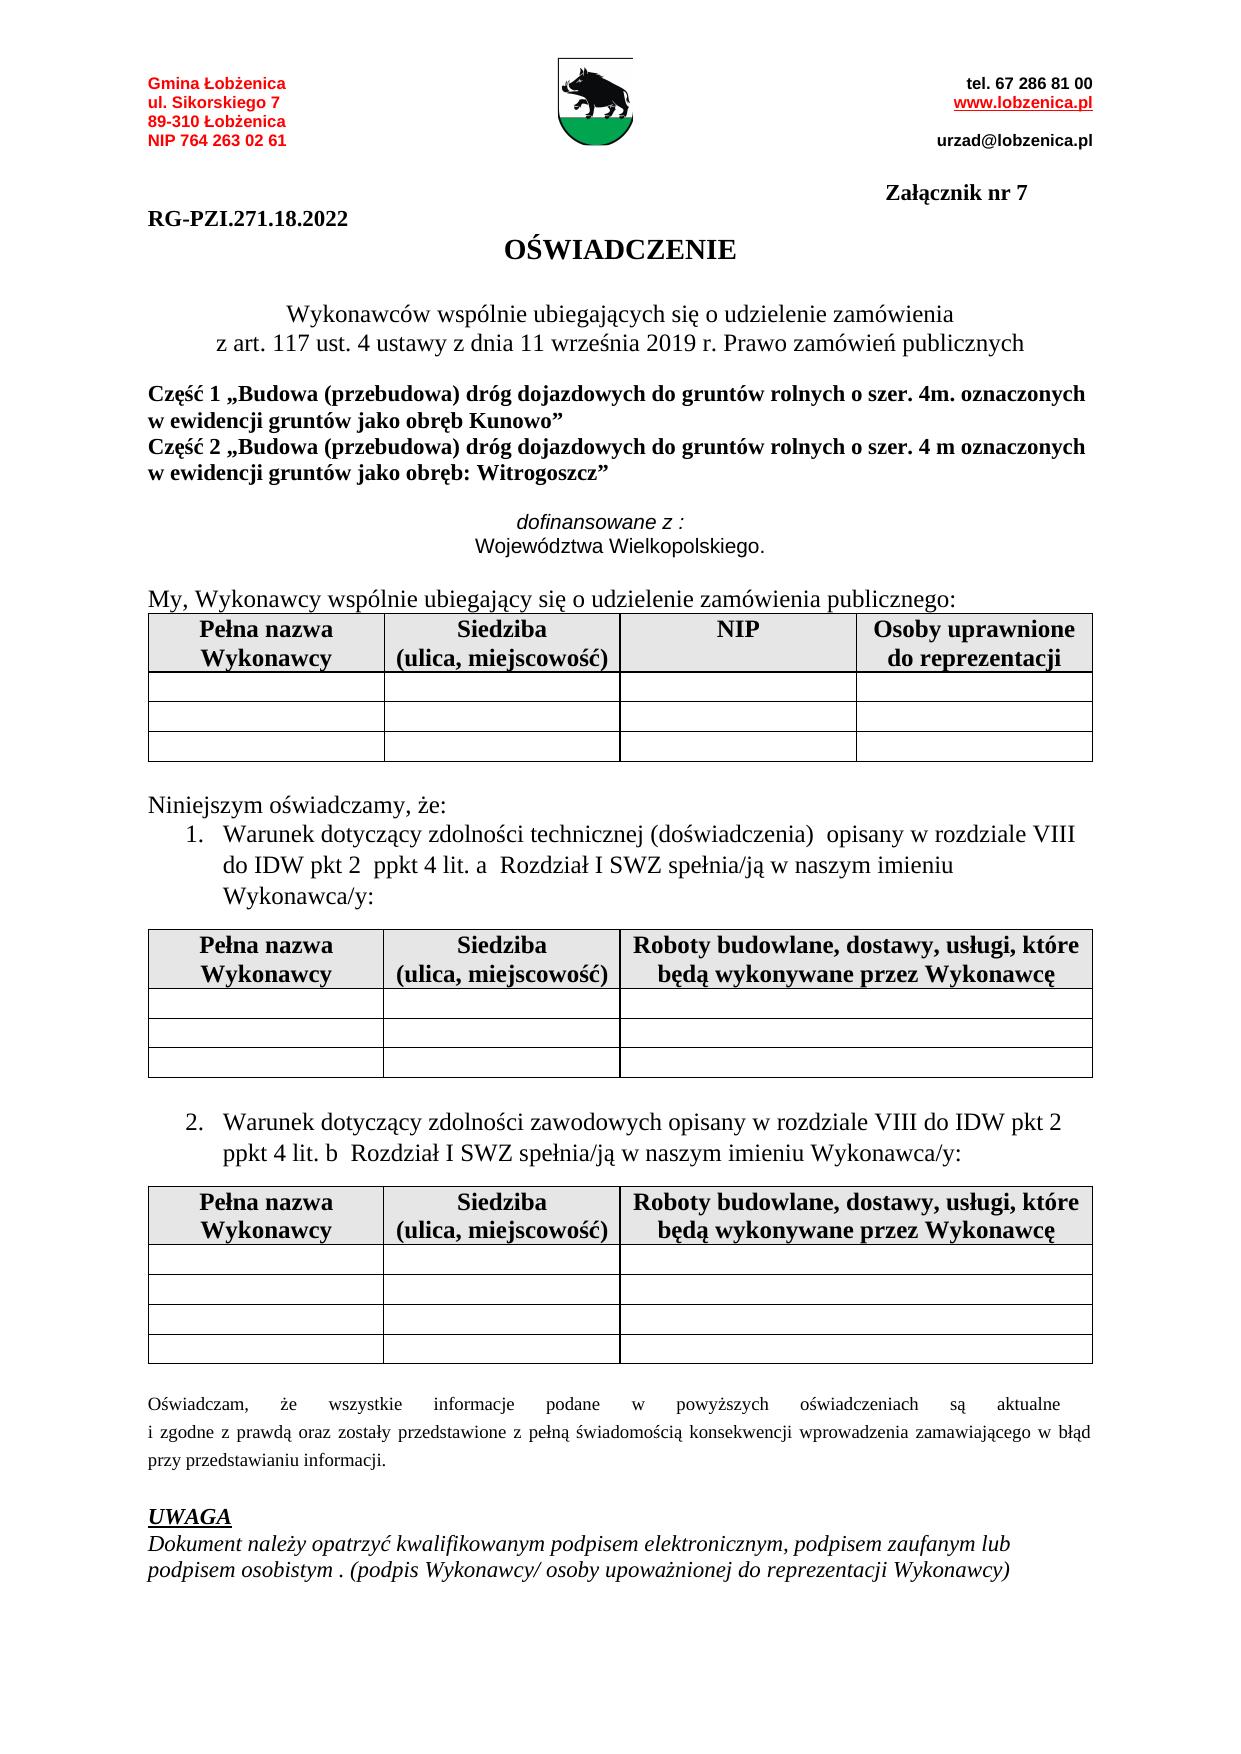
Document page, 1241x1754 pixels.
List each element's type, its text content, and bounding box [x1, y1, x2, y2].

table_cell [857, 673, 1092, 701]
text z art. 117 ust. 4 ustawy z dnia 11 września 2019 r. Prawo zamówień publicznych [148, 328, 1093, 356]
table_header Pełna nazwa Wykonawcy [149, 614, 384, 671]
text Oświadczam, że wszystkie informacje podane w powyższych oświadczeniach są aktualne i zgodne z prawdą oraz zostały przedstawione z pełną świadomością konsekwencji wprowadzenia zamawiającego w błąd przy przedstawianiu informacji. [148, 1393, 1093, 1471]
table_cell [385, 732, 619, 761]
table_header Siedziba (ulica, miejscowość) [385, 614, 619, 671]
table_header Siedziba (ulica, miejscowość) [384, 930, 619, 988]
table_cell [149, 732, 384, 761]
list Warunek dotyczący zdolności technicznej (doświadczenia) opisany w rozdziale VIII do IDW pkt 2 ppkt 4 lit. a Rozdział I SWZ spełnia/ją w naszym imieniu Wykonawca/y: [185, 819, 1093, 910]
table_cell [621, 732, 856, 761]
text dofinansowane z : [516, 510, 1093, 534]
table_header Osoby uprawnione do reprezentacji [857, 614, 1092, 671]
text RG-PZI.271.18.2022 [148, 206, 1093, 232]
picture [557, 57, 633, 146]
table_cell [384, 989, 619, 1017]
table_cell [384, 1048, 619, 1077]
table_cell [149, 1019, 383, 1047]
table_cell [149, 673, 384, 701]
text Województwa Wielkopolskiego. [148, 534, 1093, 558]
table_cell [621, 702, 856, 731]
table_cell [149, 1335, 383, 1363]
table_cell [857, 702, 1092, 731]
table_cell [149, 1305, 383, 1333]
text My, Wykonawcy wspólnie ubiegający się o udzielenie zamówienia publicznego: [148, 584, 1093, 613]
table_header Pełna nazwa Wykonawcy [149, 1187, 383, 1244]
table_cell [621, 989, 1092, 1017]
text Wykonawców wspólnie ubiegających się o udzielenie zamówienia [148, 299, 1093, 328]
table_cell [621, 1305, 1092, 1333]
table_cell [384, 1305, 619, 1333]
table_header Pełna nazwa Wykonawcy [149, 930, 383, 988]
text Dokument należy opatrzyć kwalifikowanym podpisem elektronicznym, podpisem zaufanym lub podpisem osobistym . (podpis Wykonawcy/ osoby upoważnionej do reprezentacji Wykonawcy) [148, 1530, 1093, 1582]
table_cell [149, 989, 383, 1017]
table_cell [621, 1245, 1092, 1274]
table_cell [384, 1019, 619, 1047]
table_cell [621, 1048, 1092, 1077]
table_header Roboty budowlane, dostawy, usługi, które będą wykonywane przez Wykonawcę [621, 930, 1092, 988]
table_cell [149, 702, 384, 731]
table_cell [621, 673, 856, 701]
table_header NIP [621, 614, 856, 671]
text Część 1 „Budowa (przebudowa) dróg dojazdowych do gruntów rolnych o szer. 4m. oznaczonych w ewidencji gruntów jako obręb Kunowo” [148, 380, 1093, 433]
table_cell [384, 1245, 619, 1274]
table_cell [385, 673, 619, 701]
table_cell [621, 1275, 1092, 1304]
table_cell [149, 1275, 383, 1304]
table_cell [149, 1245, 383, 1274]
text UWAGA [148, 1503, 1093, 1530]
text Część 2 „Budowa (przebudowa) dróg dojazdowych do gruntów rolnych o szer. 4 m oznaczonych w ewidencji gruntów jako obręb: Witrogoszcz” [148, 433, 1093, 486]
table_cell [384, 1335, 619, 1363]
table_cell [857, 732, 1092, 761]
list Warunek dotyczący zdolności zawodowych opisany w rozdziale VIII do IDW pkt 2 ppkt 4 lit. b Rozdział I SWZ spełnia/ją w naszym imieniu Wykonawca/y: [185, 1107, 1093, 1167]
text OŚWIADCZENIE [148, 232, 1093, 265]
text Załącznik nr 7 [885, 179, 1093, 206]
table_cell [621, 1019, 1092, 1047]
table_cell [384, 1275, 619, 1304]
table_cell [385, 702, 619, 731]
table_cell [621, 1335, 1092, 1363]
table_header Siedziba (ulica, miejscowość) [384, 1187, 619, 1244]
text Niniejszym oświadczamy, że: [148, 791, 1093, 819]
table_header Roboty budowlane, dostawy, usługi, które będą wykonywane przez Wykonawcę [621, 1187, 1092, 1244]
table_cell [149, 1048, 383, 1077]
